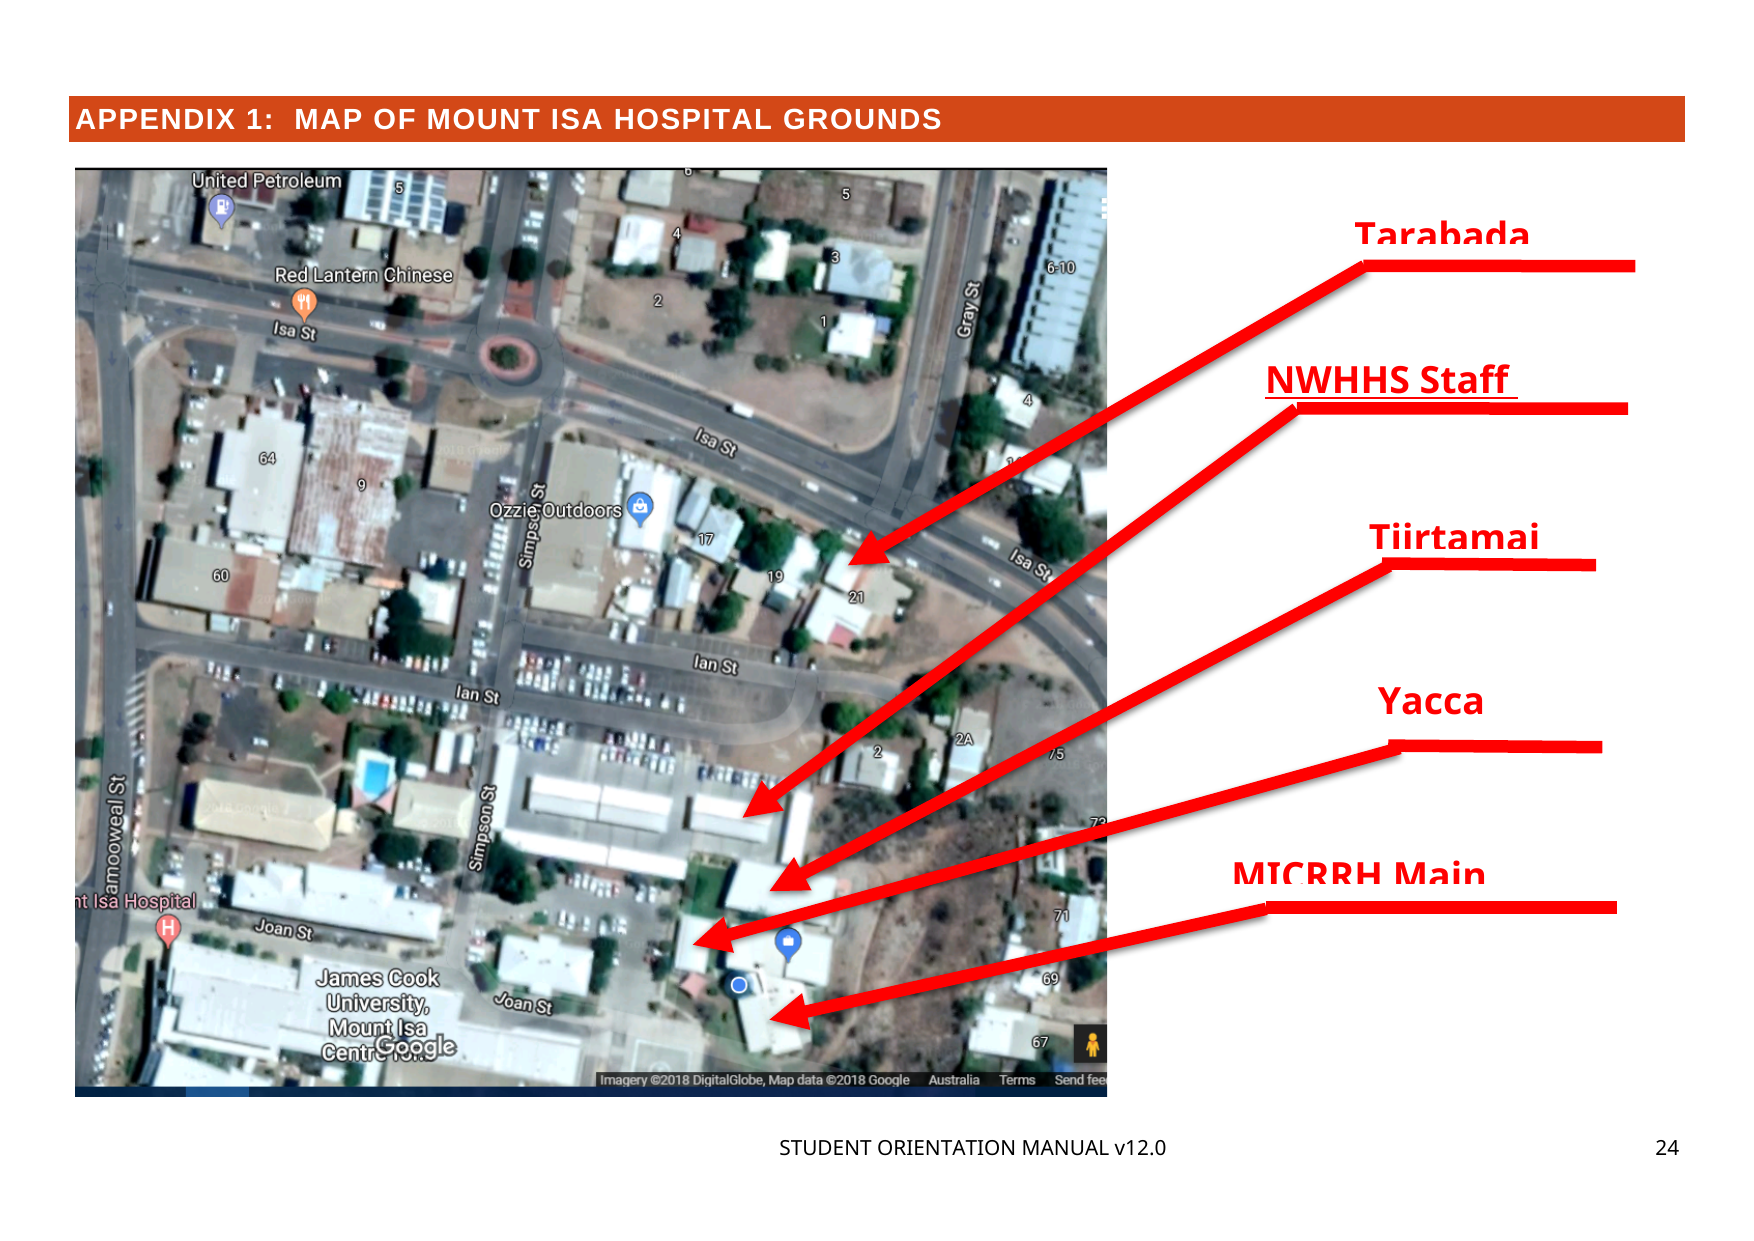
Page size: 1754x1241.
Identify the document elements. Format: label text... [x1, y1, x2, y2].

picture [75, 167, 1108, 1097]
subtitle Appendix 1: Map of Mount Isa Hospital Grounds [75, 102, 1679, 136]
